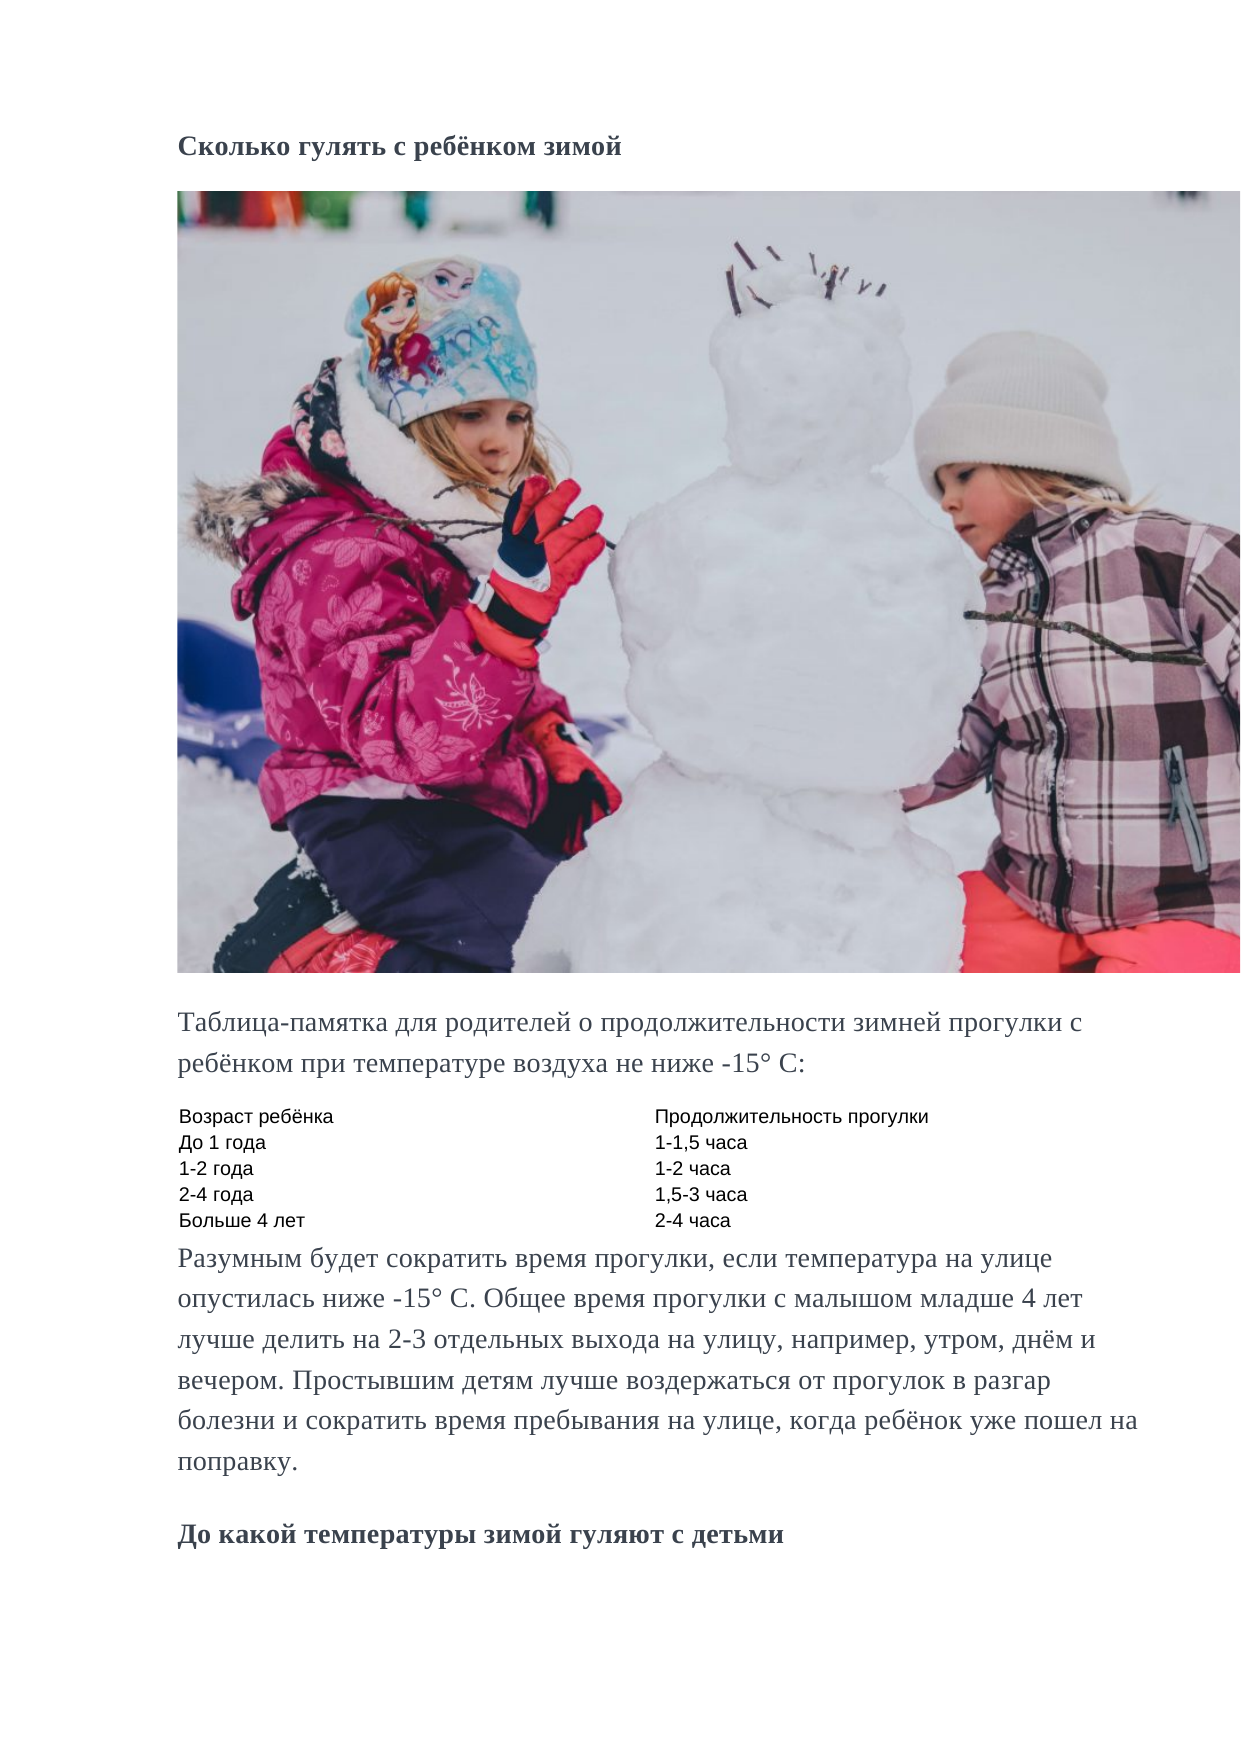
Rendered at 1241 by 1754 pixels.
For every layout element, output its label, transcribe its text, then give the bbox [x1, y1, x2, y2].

picture [177, 191, 1241, 973]
table_cell Больше 4 лет [177, 1207, 653, 1233]
table_header Возраст ребёнка [177, 1104, 653, 1129]
table_cell 1-2 года [177, 1155, 653, 1181]
table_cell 2-4 часа [653, 1207, 1240, 1233]
table_cell 1-1,5 часа [653, 1129, 1240, 1155]
text Разумным будет сократить время прогулки, если температура на улице опустилась ниже -15° С. Общее время прогулки с малышом младше 4 лет лучше делить на 2-3 отдельных выхода на улицу, например, утром, днём и вечером. Простывшим детям лучше воздержаться от прогулок в разгар болезни и сократить время пребывания на улице, когда ребёнок уже пошел на поправку. [177, 1233, 1152, 1476]
table_header Продолжительность прогулки [653, 1104, 1240, 1129]
table_cell До 1 года [177, 1129, 653, 1155]
table_cell 2-4 года [177, 1181, 653, 1207]
table_cell 1,5-3 часа [653, 1181, 1240, 1207]
table_cell 1-2 часа [653, 1155, 1240, 1181]
text До какой температуры зимой гуляют с детьми [177, 1506, 1152, 1549]
text Сколько гулять с ребёнком зимой [177, 118, 1152, 162]
text Таблица-памятка для родителей о продолжительности зимней прогулки с ребёнком при температуре воздуха не ниже -15° С: [177, 997, 1152, 1078]
